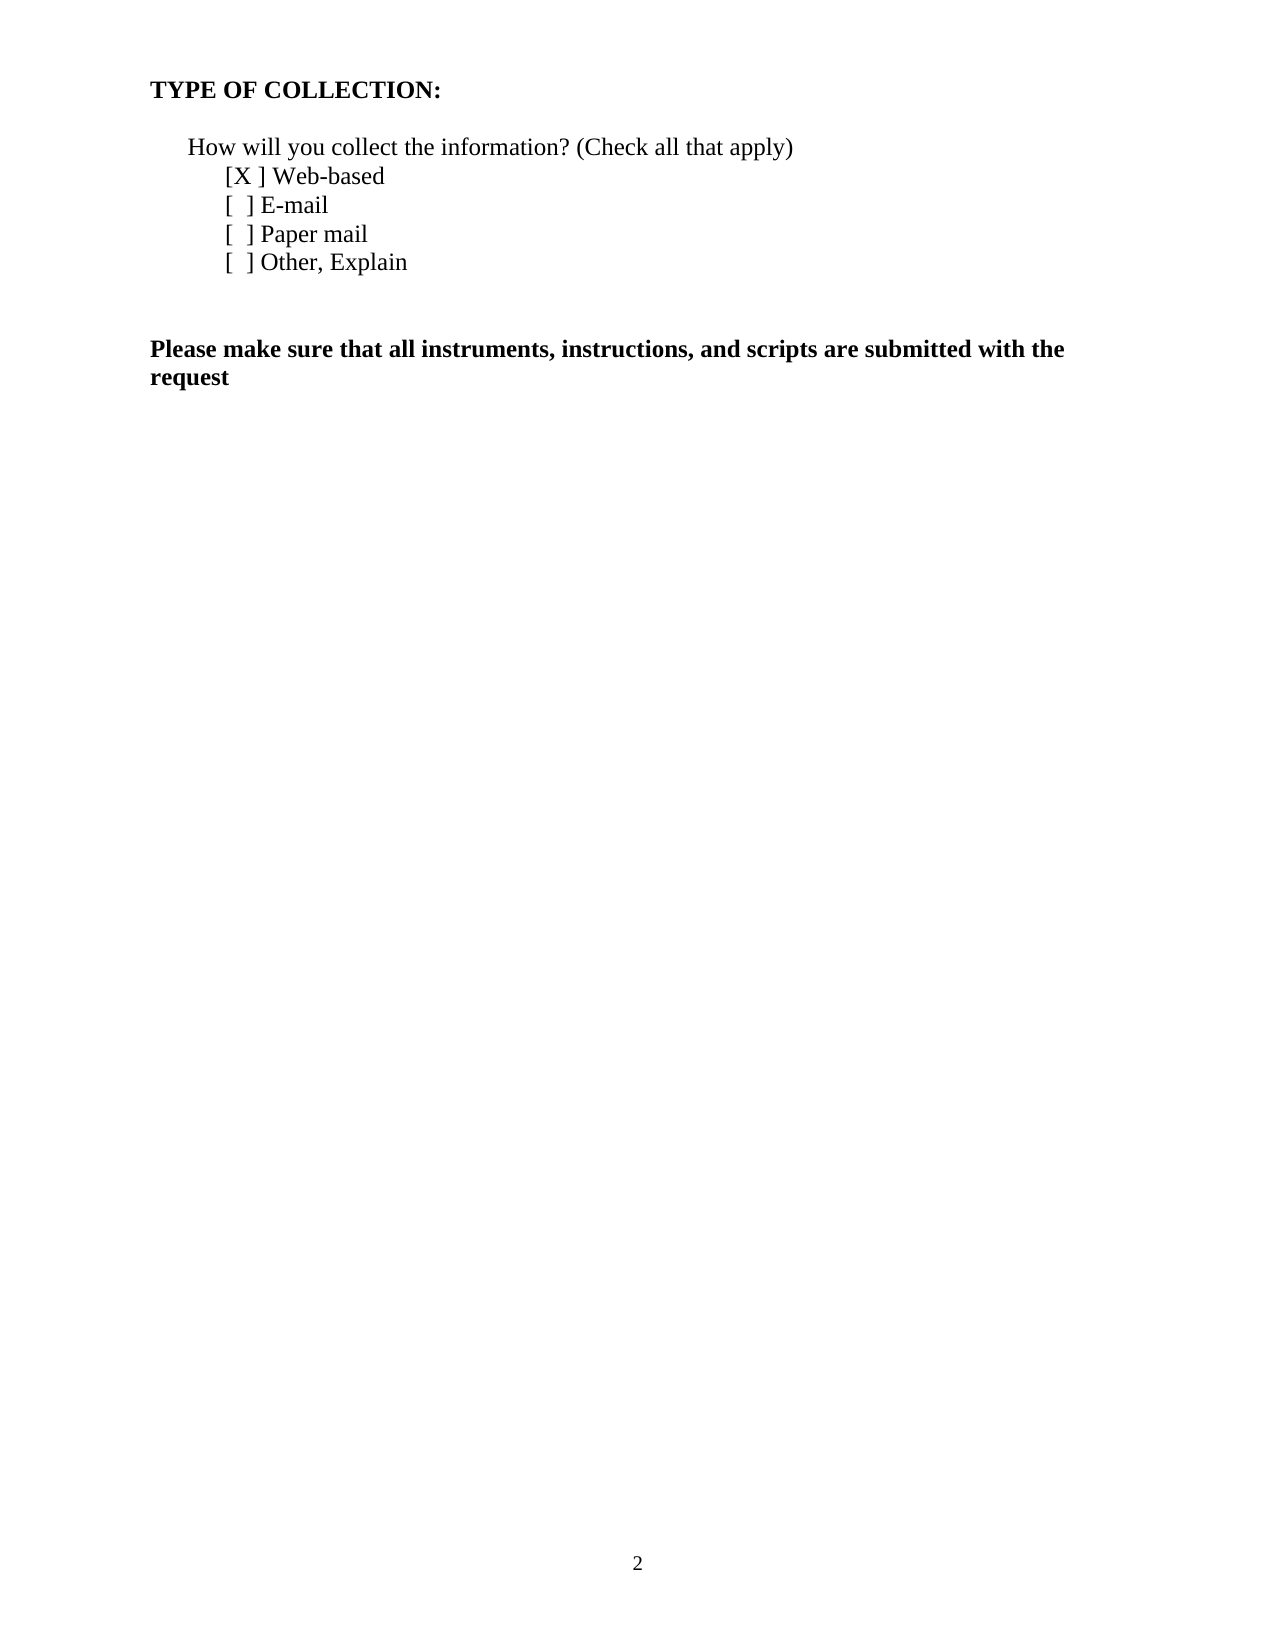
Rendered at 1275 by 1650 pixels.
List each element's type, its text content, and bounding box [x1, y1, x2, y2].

text [ ] Other, Explain [225, 247, 1125, 276]
text [X ] Web-based [225, 161, 1125, 190]
list How will you collect the information? (Check all that apply) [187, 132, 1125, 161]
text [ ] Paper mail [225, 219, 1125, 247]
text TYPE OF COLLECTION: [150, 75, 1125, 104]
text [ ] E-mail [225, 190, 1125, 219]
text Please make sure that all instruments, instructions, and scripts are submitted with the request [150, 334, 1125, 391]
